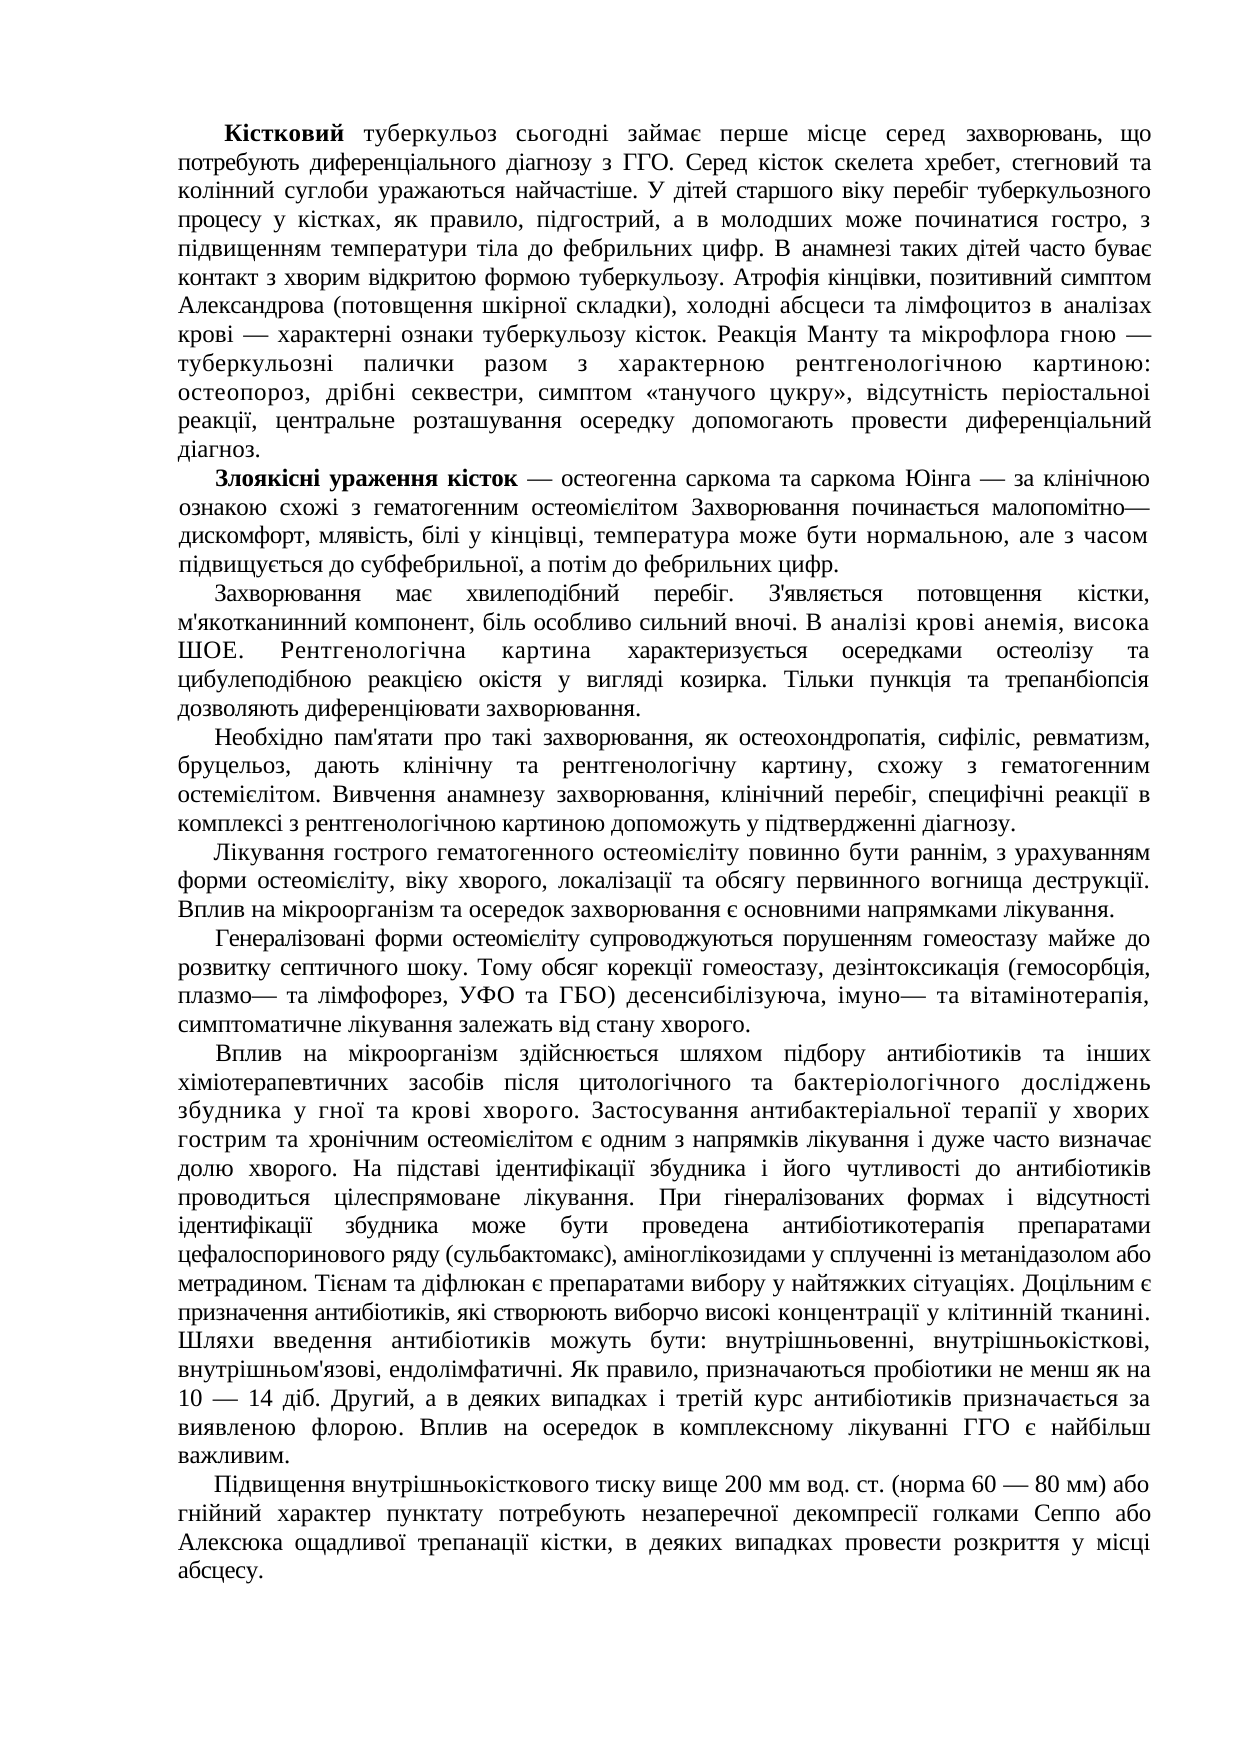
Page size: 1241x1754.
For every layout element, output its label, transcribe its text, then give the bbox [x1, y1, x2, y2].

text Кістковий туберкульоз сьогодні займає перше місце серед захворювань, що потребують диференціального діагнозу з ГГО. Серед кісток скелета хребет, стегновий та колінний суглоби уражаються найчастіше. У дітей старшого віку перебіг туберкульозного процесу у кістках, як правило, підгострий, а в молодших може починатися гостро, з підвищенням температури тіла до фебрильних цифр. В анамнезі таких дітей часто буває контакт з хворим відкритою формою туберкульозу. Атрофія кінцівки, позитивний симптом Александрова (потовщення шкірної складки), холодні абсцеси та лімфоцитоз в аналізах крові — характерні ознаки туберкульозу кісток. Реакція Манту та мікрофлора гною — туберкульозні палички разом з характерною рентгенологічною картиною: остеопороз, дрібні секвестри, симптом «танучого цукру», відсутність періостальноі реакції, центральне розташування осередку допомогають провести диференціальний діагноз. [178, 118, 1152, 463]
text Злоякісні ураження кісток — остеогенна саркома та саркома Юінга — за клінічною ознакою схожі з гематогенним остеомієлітом Захворювання починається малопомітно—дискомфорт, млявість, білі у кінцівці, температура може бути нормальною, але з часом підвищується до субфебрильної, а потім до фебрильних цифр. [179, 463, 1150, 578]
text Необхідно пам'ятати про такі захворювання, як остеохондропатія, сифіліс, ревматизм, бруцельоз, дають клінічну та рентгенологічну картину, схожу з гематогенним остемієлітом. Вивчення анамнезу захворювання, клінічний перебіг, специфічні реакції в комплексі з рентгенологічною картиною допоможуть у підтвердженні діагнозу. [177, 722, 1150, 837]
text Вплив на мікроорганізм здійснюється шляхом підбору антибіотиків та інших хіміотерапевтичних засобів після цитологічного та бактеріологічного досліджень збудника у гної та крові хворого. Застосування антибактеріальної терапії у хворих гострим та хронічним остеомієлітом є одним з напрямків лікування і дуже часто визначає долю хворого. На підставі ідентифікації збудника і його чутливості до антибіотиків проводиться цілеспрямоване лікування. При гінералізованих формах і відсутності ідентифікації збудника може бути проведена антибіотикотерапія препаратами цефалоспоринового ряду (сульбактомакс), аміноглікозидами у сплученні із метанідазолом або метрадином. Тієнам та діфлюкан є препаратами вибору у найтяжких сітуаціях. Доцільним є призначення антибіотиків, які створюють виборчо високі концентрації у клітинній тканині. Шляхи введення антибіотиків можуть бути: внутрішньовенні, внутрішньокісткові, внутрішньом'язові, ендолімфатичні. Як правило, призначаються пробіотики не менш як на 10 — 14 діб. Другий, а в деяких випадках і третій курс антибіотиків призначається за виявленою флорою. Вплив на осередок в комплексному лікуванні ГГО є найбільш важливим. [178, 1038, 1151, 1469]
text Підвищення внутрішньокісткового тиску вище 200 мм вод. ст. (норма 60 — 80 мм) або гнійний характер пунктату потребують незаперечної декомпресії голками Сеппо або Алексюка ощадливої трепанації кістки, в деяких випадках провести розкриття у місці абсцесу. [178, 1469, 1152, 1584]
text Лікування гострого гематогенного остеомієліту повинно бути раннім, з урахуванням форми остеомієліту, віку хворого, локалізації та обсягу первинного вогнища деструкції. Вплив на мікроорганізм та осередок захворювання є основними напрямками лікування. [177, 837, 1150, 923]
text Захворювання має хвилеподібний перебіг. З'являється потовщення кістки, м'якотканинний компонент, біль особливо сильний вночі. В аналізі крові анемія, висока ШОЕ. Рентгенологічна картина характеризується осередками остеолізу та цибулеподібною реакцією окістя у вигляді козирка. Тільки пункція та трепанбіопсія дозволяють диференціювати захворювання. [177, 578, 1150, 722]
text Генералізовані форми остеомієліту супроводжуються порушенням гомеостазу майже до розвитку септичного шоку. Тому обсяг корекції гомеостазу, дезінтоксикація (гемосорбція, плазмо— та лімфофорез, УФО та ГБО) десенсибілізуюча, імуно— та вітамінотерапія, симптоматичне лікування залежать від стану хворого. [178, 923, 1151, 1038]
